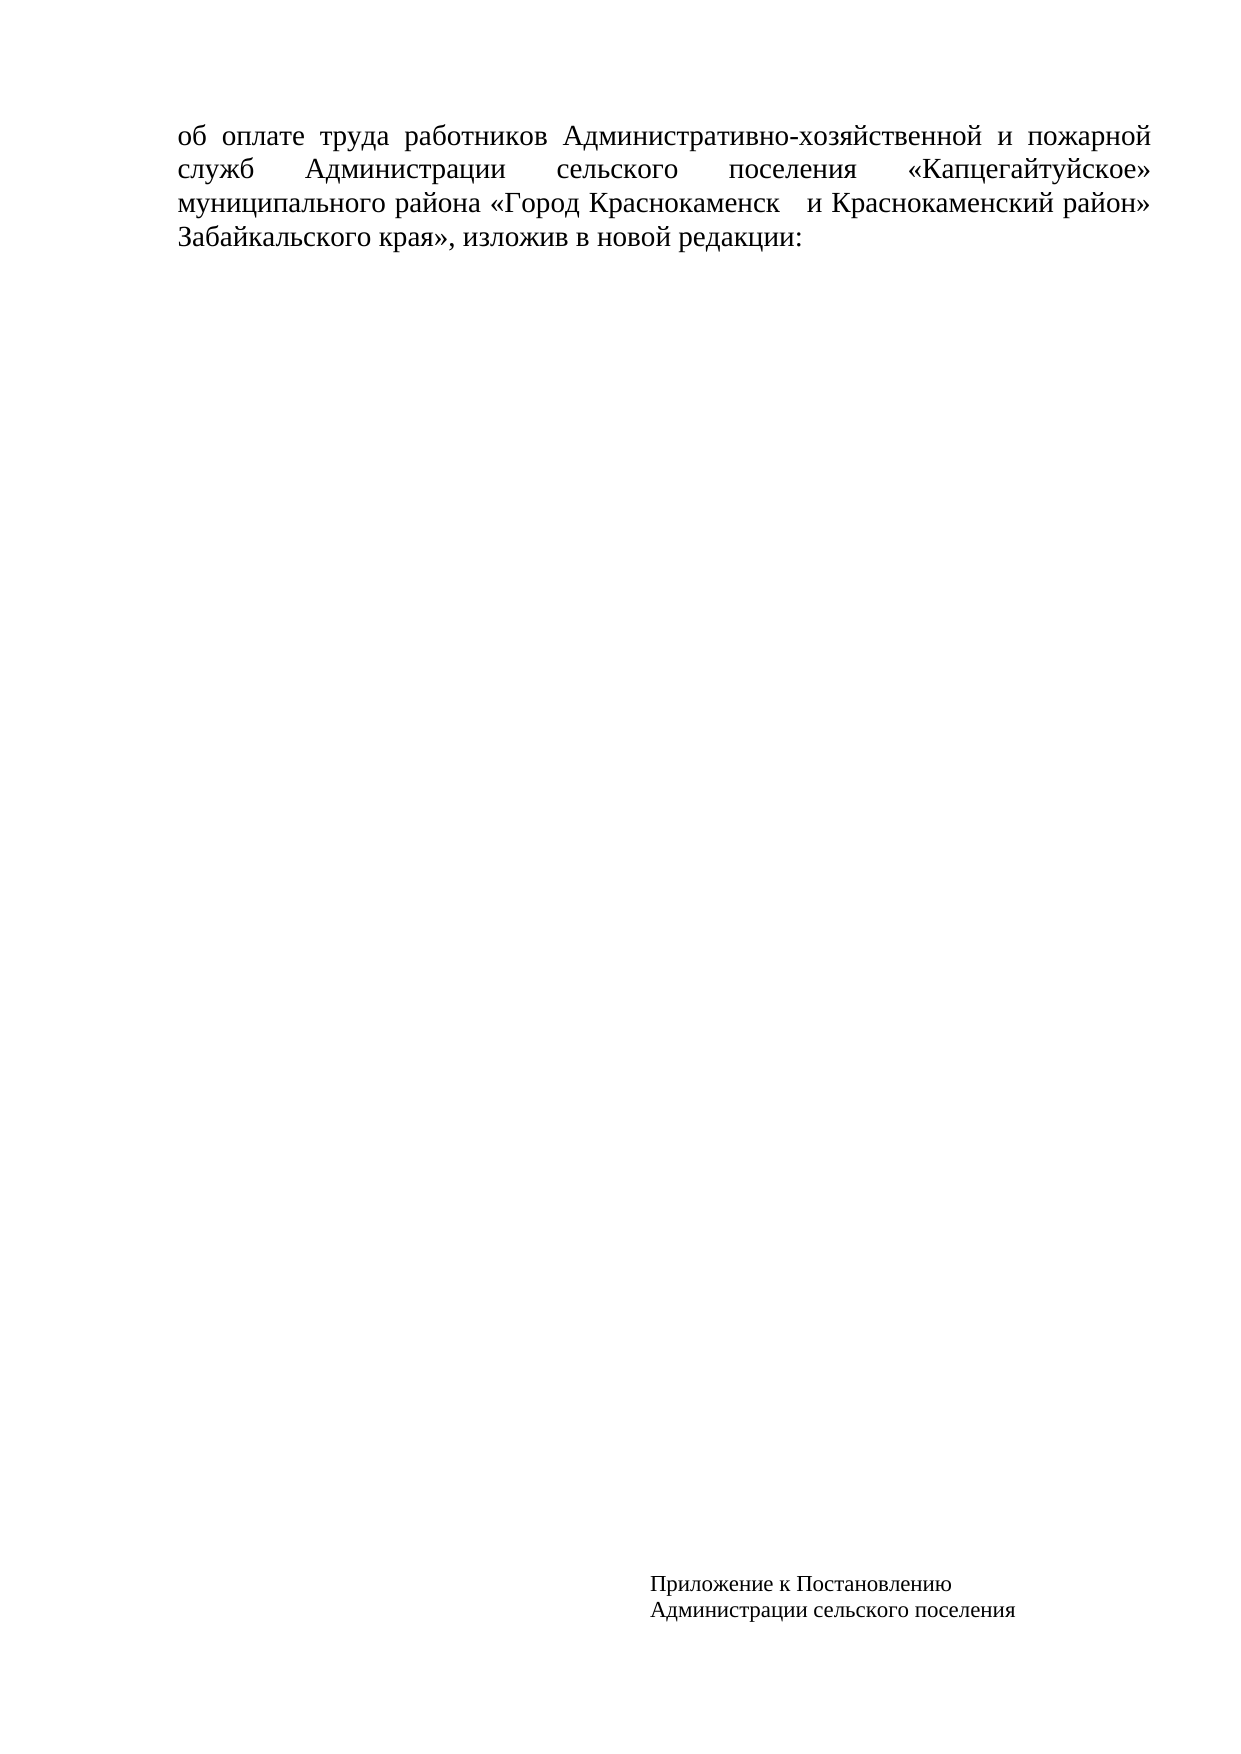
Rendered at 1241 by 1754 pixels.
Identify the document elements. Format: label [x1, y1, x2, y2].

text [177, 118, 1152, 252]
text [650, 1570, 1152, 1623]
